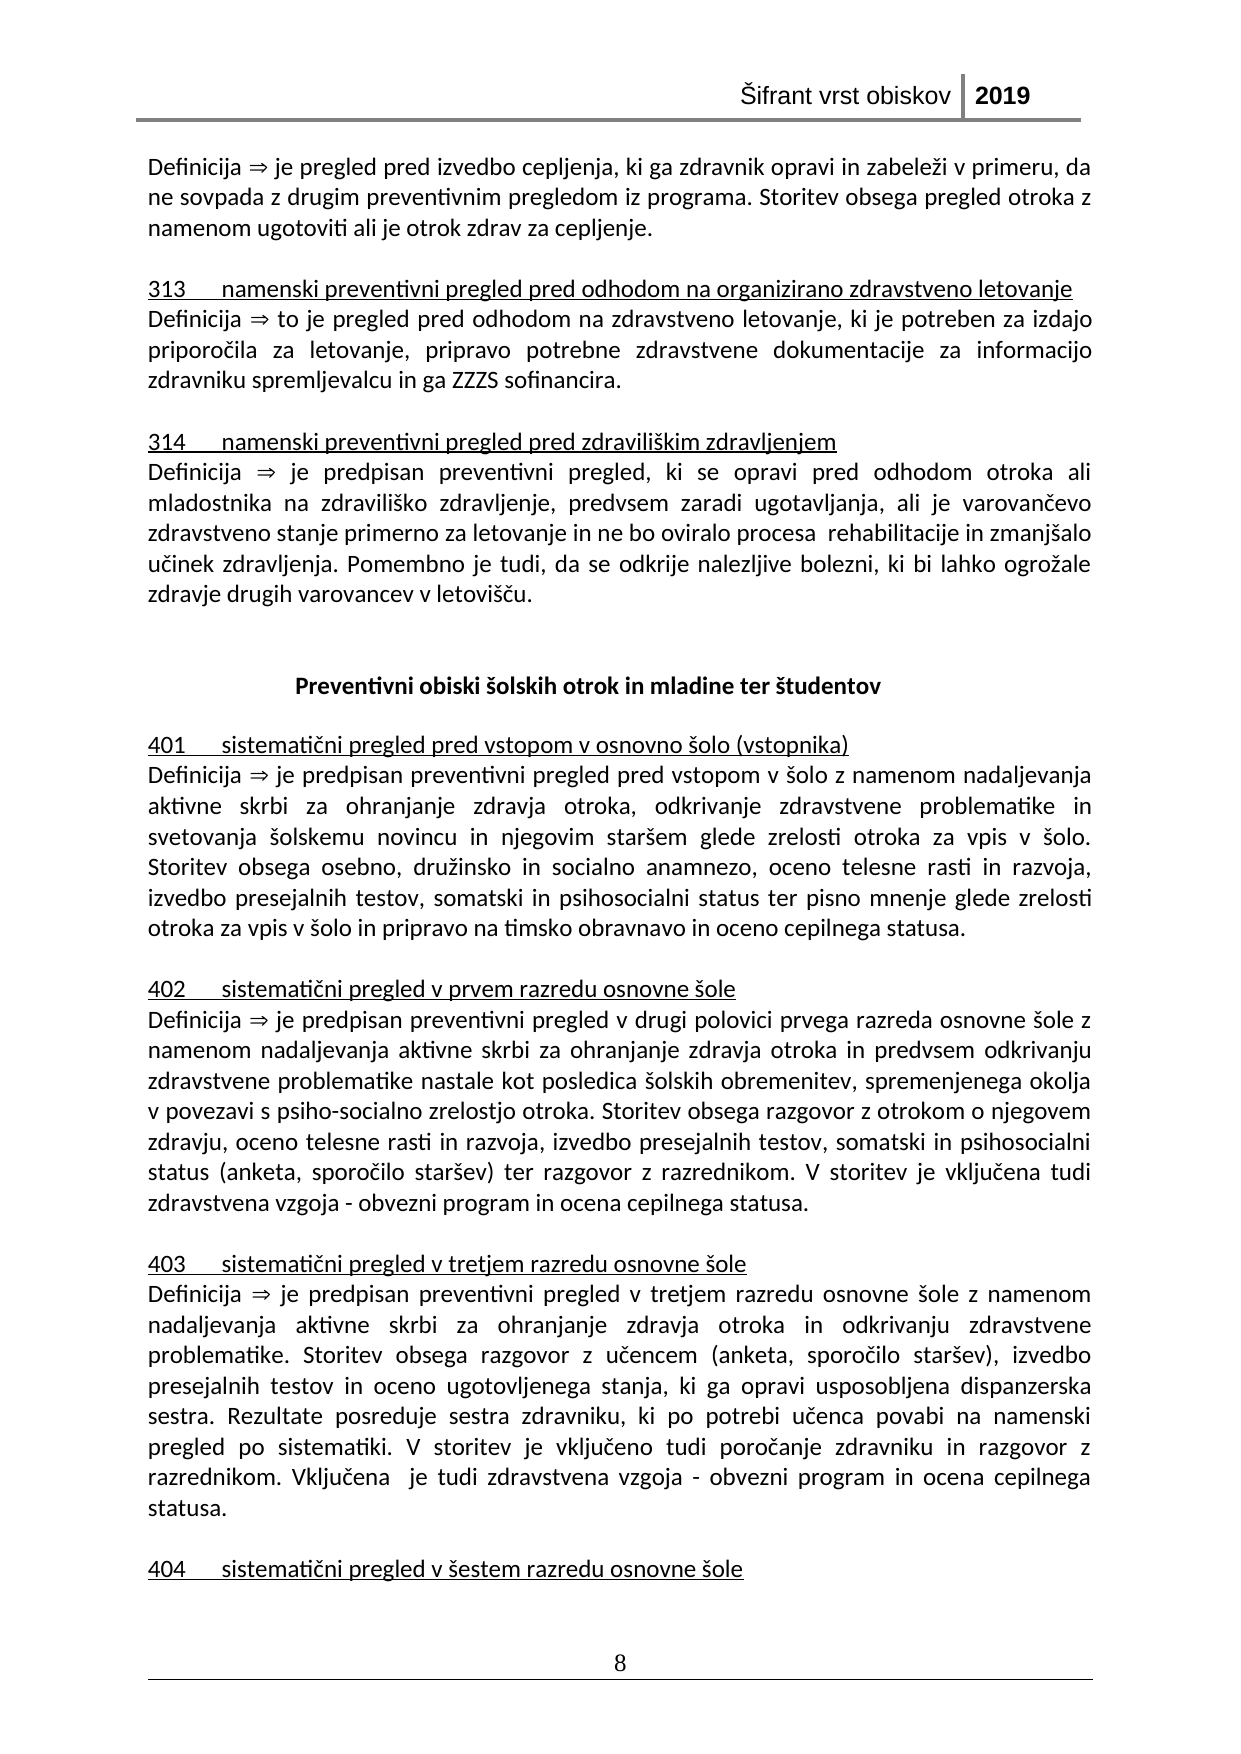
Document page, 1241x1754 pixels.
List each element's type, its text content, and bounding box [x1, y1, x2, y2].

text Definicija je predpisan preventivni pregled pred vstopom v šolo z namenom nadaljevanja aktivne skrbi za ohranjanje zdravja otroka, odkrivanje zdravstvene problematike in svetovanja šolskemu novincu in njegovim staršem glede zrelosti otroka za vpis v šolo. Storitev obsega osebno, družinsko in socialno anamnezo, oceno telesne rasti in razvoja, izvedbo presejalnih testov, somatski in psihosocialni status ter pisno mnenje glede zrelosti otroka za vpis v šolo in pripravo na timsko obravnavo in oceno cepilnega statusa. [148, 759, 1093, 943]
text Definicija je pregled pred izvedbo cepljenja, ki ga zdravnik opravi in zabeleži v primeru, da ne sovpada z drugim preventivnim pregledom iz programa. Storitev obsega pregled otroka z namenom ugotoviti ali je otrok zdrav za cepljenje. [148, 151, 1093, 242]
text Definicija je predpisan preventivni pregled, ki se opravi pred odhodom otroka ali mladostnika na zdraviliško zdravljenje, predvsem zaradi ugotavljanja, ali je varovančevo zdravstveno stanje primerno za letovanje in ne bo oviralo procesa rehabilitacije in zmanjšalo učinek zdravljenja. Pomembno je tudi, da se odkrije nalezljive bolezni, ki bi lahko ogrožale zdravje drugih varovancev v letovišču. [148, 456, 1093, 609]
text Preventivni obiski šolskih otrok in mladine ter študentov [148, 670, 1093, 700]
text Definicija je predpisan preventivni pregled v tretjem razredu osnovne šole z namenom nadaljevanja aktivne skrbi za ohranjanje zdravja otroka in odkrivanju zdravstvene problematike. Storitev obsega razgovor z učencem (anketa, sporočilo staršev), izvedbo presejalnih testov in oceno ugotovljenega stanja, ki ga opravi usposobljena dispanzerska sestra. Rezultate posreduje sestra zdravniku, ki po potrebi učenca povabi na namenski pregled po sistematiki. V storitev je vključeno tudi poročanje zdravniku in razgovor z razrednikom. Vključena je tudi zdravstvena vzgoja - obvezni program in ocena cepilnega statusa. [148, 1278, 1093, 1523]
text 402 sistematični pregled v prvem razredu osnovne šole [148, 973, 1093, 1004]
text 404 sistematični pregled v šestem razredu osnovne šole [148, 1553, 1093, 1584]
text Definicija to je pregled pred odhodom na zdravstveno letovanje, ki je potreben za izdajo priporočila za letovanje, pripravo potrebne zdravstvene dokumentacije za informacijo zdravniku spremljevalcu in ga ZZZS sofinancira. [148, 303, 1093, 395]
text 403 sistematični pregled v tretjem razredu osnovne šole [148, 1248, 1093, 1278]
text 314 namenski preventivni pregled pred zdraviliškim zdravljenjem [148, 426, 1093, 456]
text 401 sistematični pregled pred vstopom v osnovno šolo (vstopnika) [148, 729, 1093, 759]
text 313 namenski preventivni pregled pred odhodom na organizirano zdravstveno letovanje [148, 273, 1093, 303]
text Definicija je predpisan preventivni pregled v drugi polovici prvega razreda osnovne šole z namenom nadaljevanja aktivne skrbi za ohranjanje zdravja otroka in predvsem odkrivanju zdravstvene problematike nastale kot posledica šolskih obremenitev, spremenjenega okolja v povezavi s psiho-socialno zrelostjo otroka. Storitev obsega razgovor z otrokom o njegovem zdravju, oceno telesne rasti in razvoja, izvedbo presejalnih testov, somatski in psihosocialni status (anketa, sporočilo staršev) ter razgovor z razrednikom. V storitev je vključena tudi zdravstvena vzgoja - obvezni program in ocena cepilnega statusa. [148, 1004, 1093, 1217]
